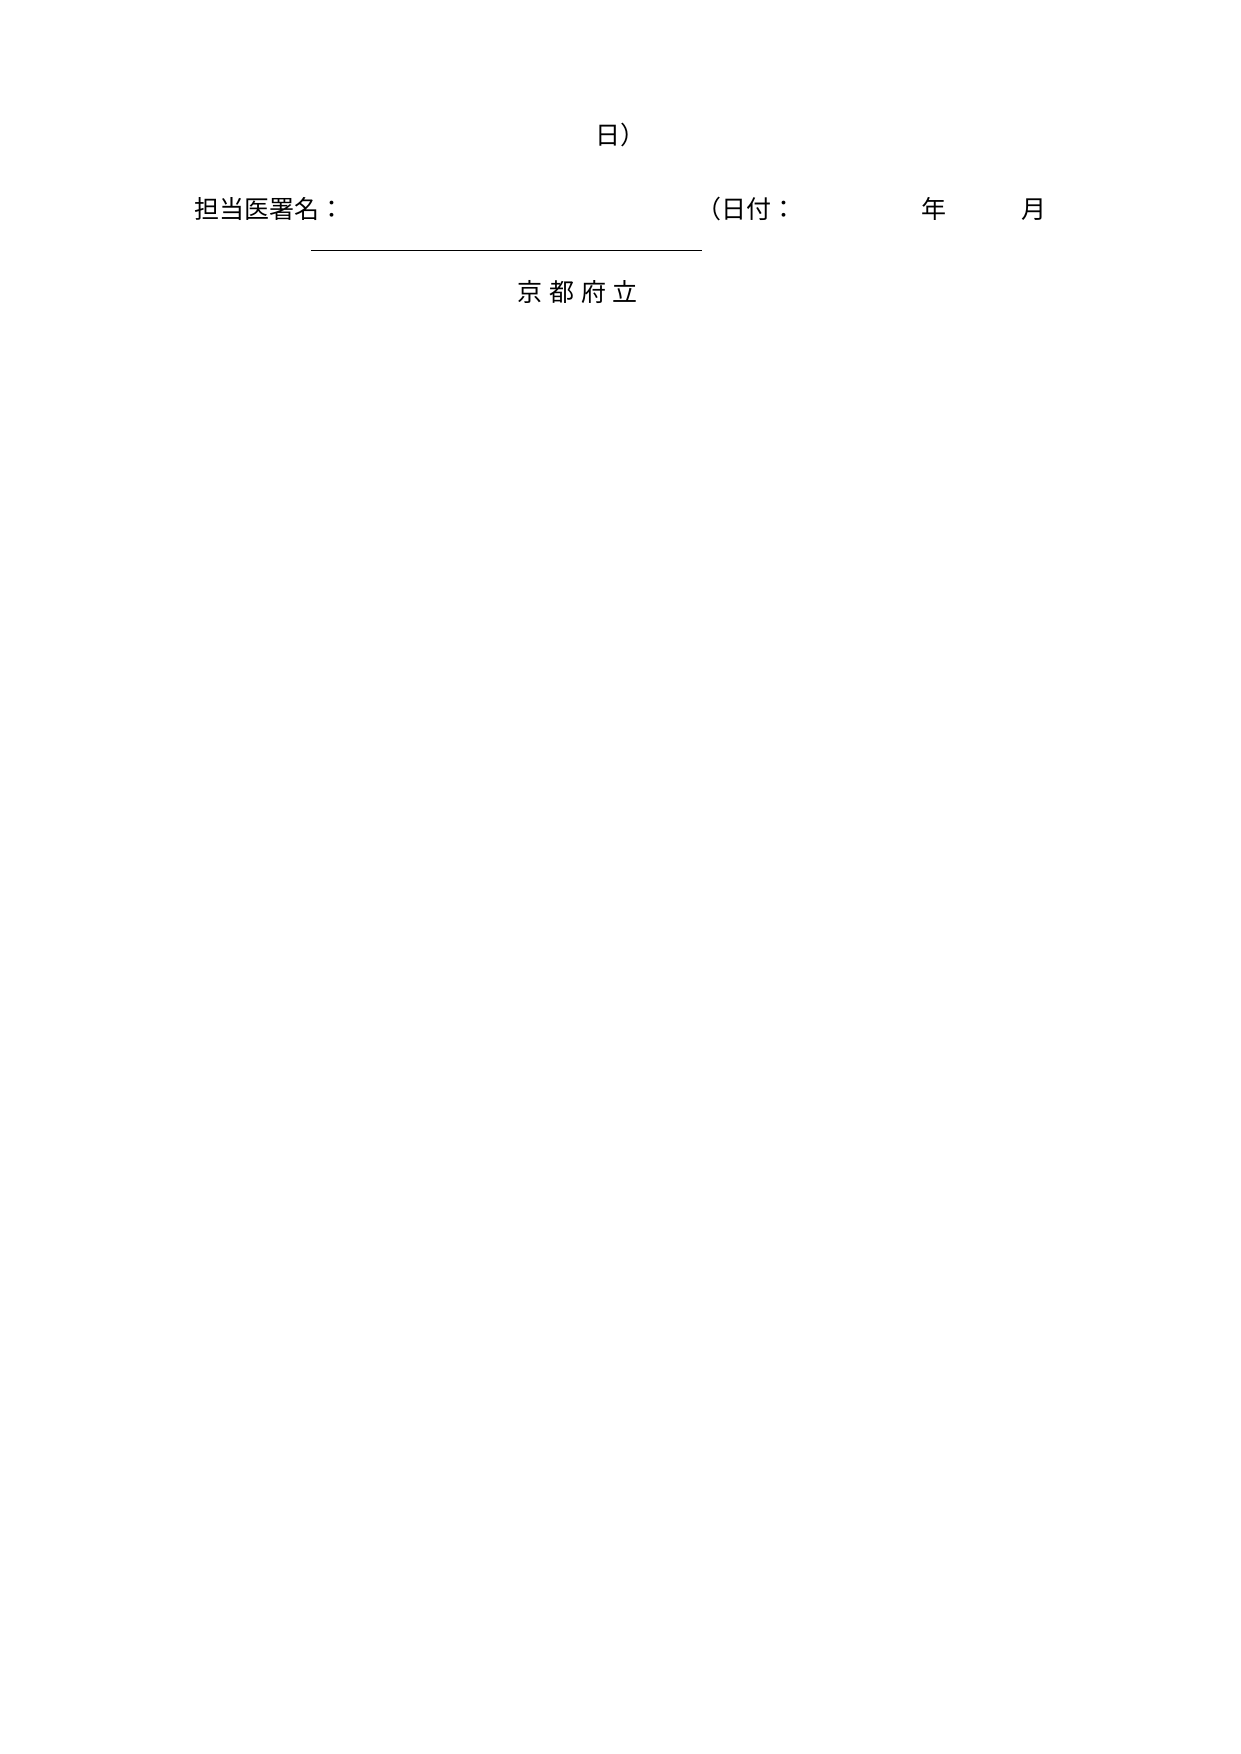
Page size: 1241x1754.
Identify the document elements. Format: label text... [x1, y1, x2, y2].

text 担当医署名： （日付： 年 月 日） [177, 189, 1063, 301]
text 患者署名： （日付： 年 月 日） [177, 115, 1063, 153]
